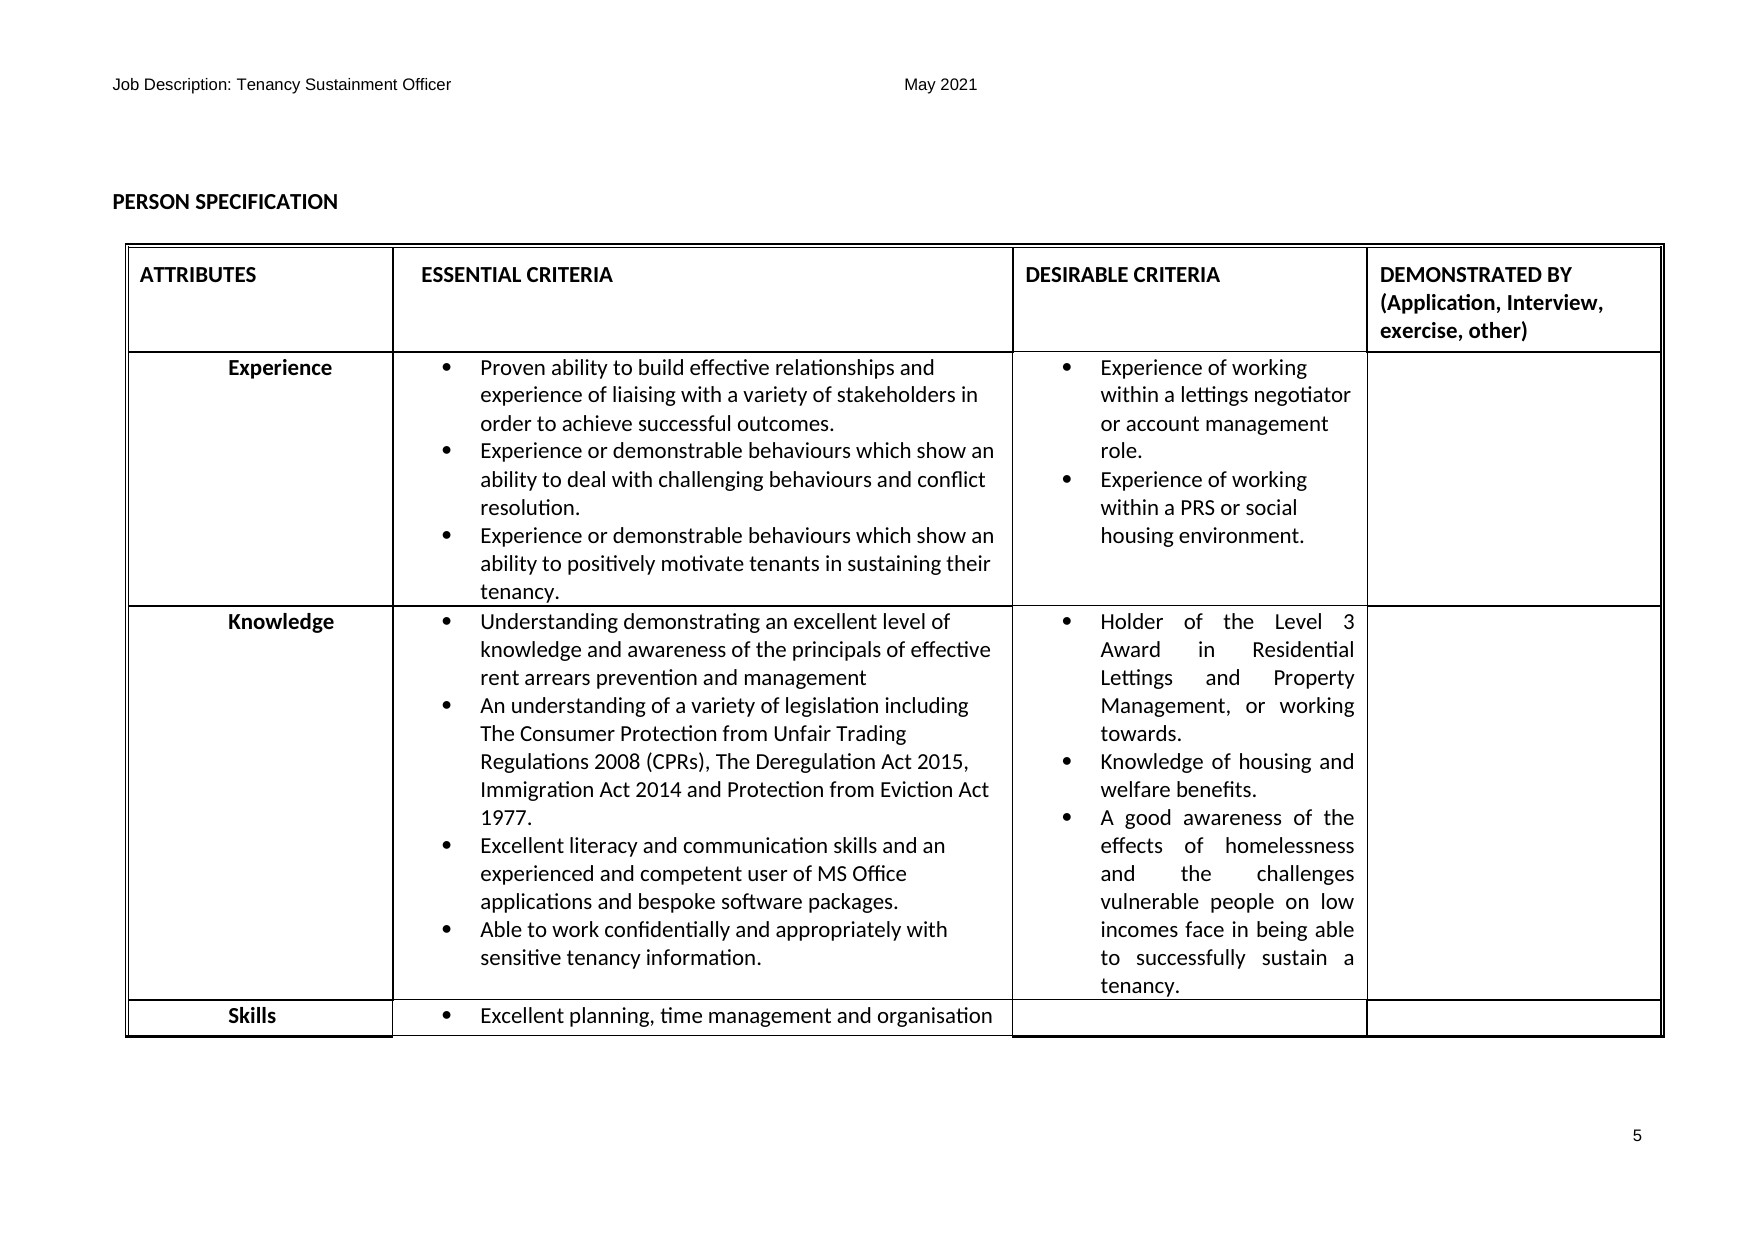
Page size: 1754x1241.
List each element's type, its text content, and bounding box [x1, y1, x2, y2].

table_cell Experience of working within a lettings negotiator or account management role. Experience of working within a PRS or social housing environment. [1013, 352, 1367, 605]
table_cell Understanding demonstrating an excellent level of knowledge and awareness of the principals of effective rent arrears prevention and management An understanding of a variety of legislation including The Consumer Protection from Unfair Trading Regulations 2008 (CPRs), The Deregulation Act 2015, Immigration Act 2014 and Protection from Eviction Act 1977. Excellent literacy and communication skills and an experienced and competent user of MS Office applications and bespoke software packages. Able to work confidentially and appropriately with sensitive tenancy information. [394, 607, 1012, 999]
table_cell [393, 1000, 1012, 1035]
text PERSON SPECIFICATION [112, 187, 1642, 215]
table_cell Experience [129, 353, 392, 605]
table_cell [1368, 353, 1660, 605]
table_header ESSENTIAL CRITERIA [394, 248, 1012, 351]
table_header DEMONSTRATED BY (Application, Interview, exercise, other) [1368, 248, 1660, 351]
table_cell [1368, 1001, 1660, 1035]
table_header DESIRABLE CRITERIA [1014, 248, 1366, 351]
table_cell Skills [129, 1001, 392, 1035]
table_cell Knowledge [129, 607, 392, 999]
table_cell [1368, 607, 1660, 999]
table_cell Holder of the Level 3 Award in Residential Lettings and Property Management, or working towards. Knowledge of housing and welfare benefits. A good awareness of the effects of homelessness and the challenges vulnerable people on low incomes face in being able to successfully sustain a tenancy. [1013, 606, 1367, 999]
table_header ATTRIBUTES [129, 248, 392, 351]
table_cell Proven ability to build effective relationships and experience of liaising with a variety of stakeholders in order to achieve successful outcomes. Experience or demonstrable behaviours which show an ability to deal with challenging behaviours and conflict resolution. Experience or demonstrable behaviours which show an ability to positively motivate tenants in sustaining their tenancy. [394, 353, 1012, 605]
table_cell [1013, 1000, 1366, 1035]
